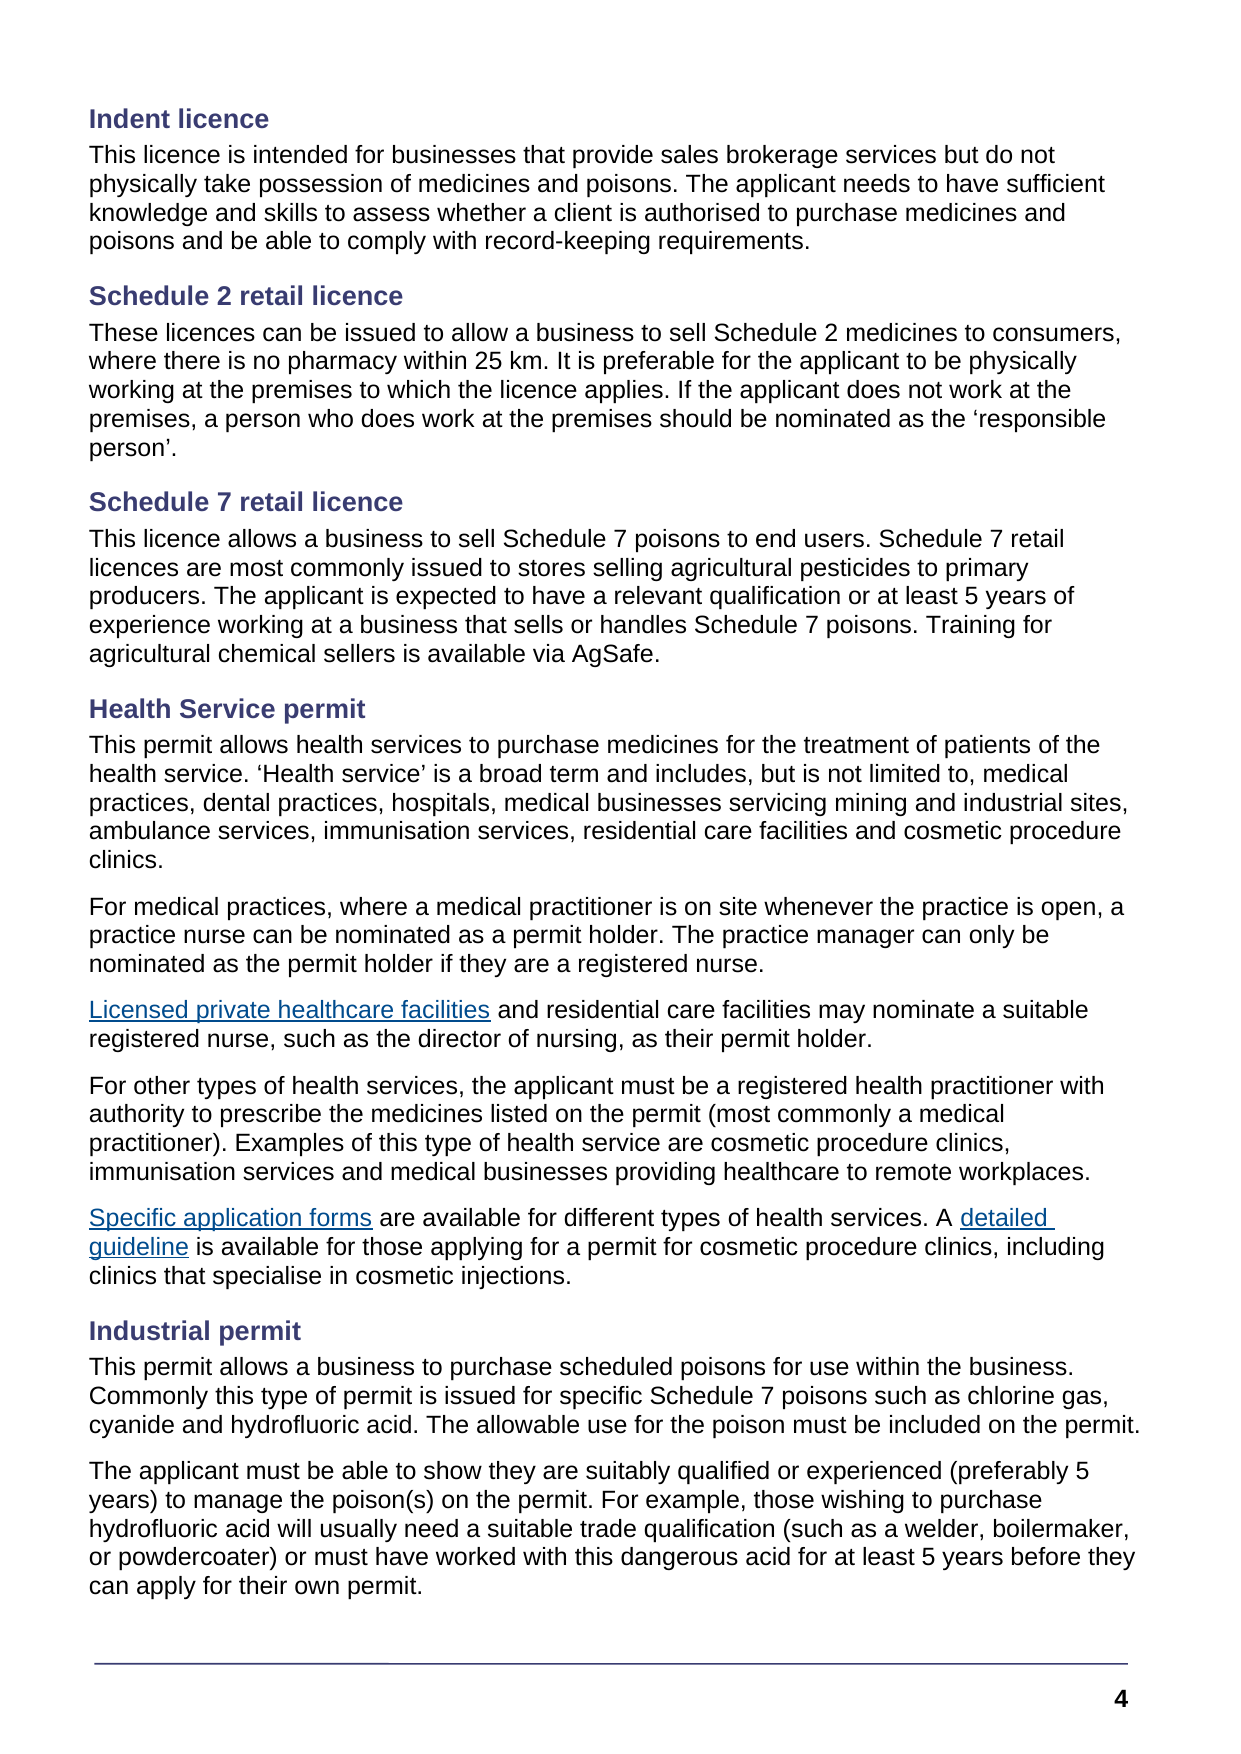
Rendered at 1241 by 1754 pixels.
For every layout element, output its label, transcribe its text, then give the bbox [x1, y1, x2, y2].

subtitle Schedule 7 retail licence [89, 486, 1152, 518]
text Specific application forms are available for different types of health services. A detailed guideline is available for those applying for a permit for cosmetic procedure clinics, including clinics that specialise in cosmetic injections. [89, 1203, 1152, 1290]
subtitle Schedule 2 retail licence [89, 280, 1152, 311]
text This permit allows a business to purchase scheduled poisons for use within the business. Commonly this type of permit is issued for specific Schedule 7 poisons such as chlorine gas, cyanide and hydrofluoric acid. The allowable use for the poison must be included on the permit. [89, 1352, 1152, 1438]
subtitle Indent licence [89, 103, 1152, 134]
text For medical practices, where a medical practitioner is on site whenever the practice is open, a practice nurse can be nominated as a permit holder. The practice manager can only be nominated as the permit holder if they are a registered nurse. [89, 892, 1152, 978]
subtitle Industrial permit [89, 1315, 1152, 1346]
text The applicant must be able to show they are suitably qualified or experienced (preferably 5 years) to manage the poison(s) on the permit. For example, those wishing to purchase hydrofluoric acid will usually need a suitable trade qualification (such as a welder, boilermaker, or powdercoater) or must have worked with this dangerous acid for at least 5 years before they can apply for their own permit. [89, 1456, 1152, 1600]
subtitle Health Service permit [89, 693, 1152, 724]
text These licences can be issued to allow a business to sell Schedule 2 medicines to consumers, where there is no pharmacy within 25 km. It is preferable for the applicant to be physically working at the premises to which the licence applies. If the applicant does not work at the premises, a person who does work at the premises should be nominated as the ‘responsible person’. [89, 318, 1152, 461]
text This licence allows a business to sell Schedule 7 poisons to end users. Schedule 7 retail licences are most commonly issued to stores selling agricultural pesticides to primary producers. The applicant is expected to have a relevant qualification or at least 5 years of experience working at a business that sells or handles Schedule 7 poisons. Training for agricultural chemical sellers is available via AgSafe. [89, 524, 1152, 668]
text This licence is intended for businesses that provide sales brokerage services but do not physically take possession of medicines and poisons. The applicant needs to have sufficient knowledge and skills to assess whether a client is authorised to purchase medicines and poisons and be able to comply with record-keeping requirements. [89, 140, 1152, 255]
text This permit allows health services to purchase medicines for the treatment of patients of the health service. ‘Health service’ is a broad term and includes, but is not limited to, medical practices, dental practices, hospitals, medical businesses servicing mining and industrial sites, ambulance services, immunisation services, residential care facilities and cosmetic procedure clinics. [89, 730, 1152, 874]
text Licensed private healthcare facilities and residential care facilities may nominate a suitable registered nurse, such as the director of nursing, as their permit holder. [89, 996, 1152, 1053]
text For other types of health services, the applicant must be a registered health practitioner with authority to prescribe the medicines listed on the permit (most commonly a medical practitioner). Examples of this type of health service are cosmetic procedure clinics, immunisation services and medical businesses providing healthcare to remote workplaces. [89, 1071, 1152, 1186]
